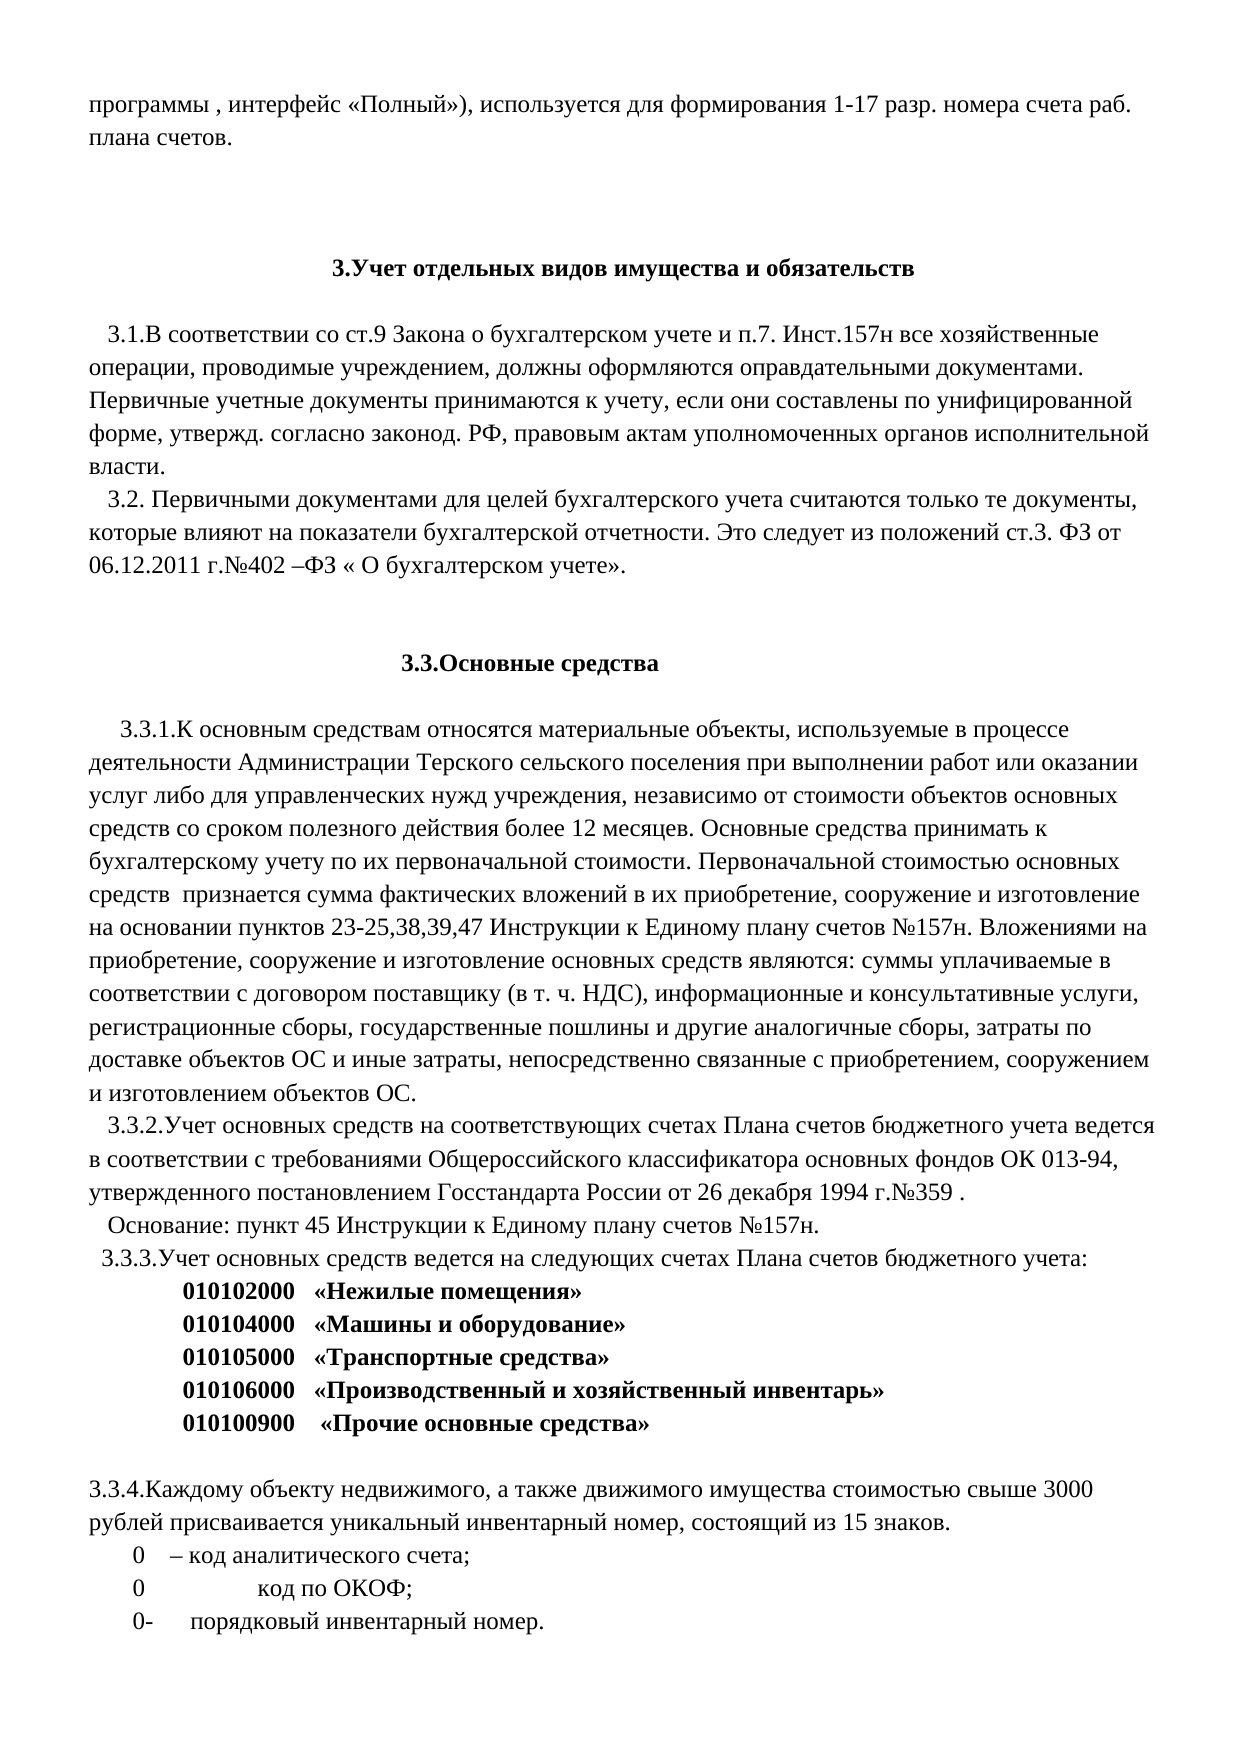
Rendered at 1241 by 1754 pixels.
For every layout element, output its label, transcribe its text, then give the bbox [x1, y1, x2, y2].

list код по ОКОФ; [132, 1573, 1158, 1602]
text 010105000 «Транспортные средства» [89, 1342, 1158, 1371]
text 3.3.Основные средства [89, 648, 1158, 677]
list порядковый инвентарный номер. [132, 1606, 1158, 1635]
text 3.3.2.Учет основных средств на соответствующих счетах Плана счетов бюджетного учета ведется в соответствии с требованиями Общероссийского классификатора основных фондов ОК 013-94, утвержденного постановлением Госстандарта России от 26 декабря 1994 г.№359 . [89, 1111, 1158, 1205]
text 010100900 «Прочие основные средства» [89, 1408, 1158, 1437]
text 010104000 «Машины и оборудование» [89, 1309, 1158, 1337]
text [89, 89, 1158, 150]
text 3.Учет отдельных видов имущества и обязательств [89, 253, 1158, 282]
text 010102000 «Нежилые помещения» [89, 1276, 1158, 1304]
text 3.2. Первичными документами для целей бухгалтерского учета считаются только те документы, которые влияют на показатели бухгалтерской отчетности. Это следует из положений ст.3. ФЗ от 06.12.2011 г.№402 –ФЗ « О бухгалтерском учете». [89, 484, 1158, 579]
text 3.1.В соответствии со ст.9 Закона о бухгалтерском учете и п.7. Инст.157н все хозяйственные операции, проводимые учреждением, должны оформляются оправдательными документами. Первичные учетные документы принимаются к учету, если они составлены по унифицированной форме, утвержд. согласно законод. РФ, правовым актам уполномоченных органов исполнительной власти. [89, 319, 1158, 480]
text 3.3.1.К основным средствам относятся материальные объекты, используемые в процессе деятельности Администрации Терского сельского поселения при выполнении работ или оказании услуг либо для управленческих нужд учреждения, независимо от стоимости объектов основных средств со сроком полезного действия более 12 месяцев. Основные средства принимать к бухгалтерскому учету по их первоначальной стоимости. Первоначальной стоимостью основных средств признается сумма фактических вложений в их приобретение, сооружение и изготовление на основании пунктов 23-25,38,39,47 Инструкции к Единому плану счетов №157н. Вложениями на приобретение, сооружение и изготовление основных средств являются: суммы уплачиваемые в соответствии с договором поставщику (в т. ч. НДС), информационные и консультативные услуги, регистрационные сборы, государственные пошлины и другие аналогичные сборы, затраты по доставке объектов ОС и иные затраты, непосредственно связанные с приобретением, сооружением и изготовлением объектов ОС. [89, 714, 1158, 1106]
text 3.3.3.Учет основных средств ведется на следующих счетах Плана счетов бюджетного учета: [89, 1243, 1158, 1271]
text 3.3.4.Каждому объекту недвижимого, а также движимого имущества стоимостью свыше 3000 рублей присваивается уникальный инвентарный номер, состоящий из 15 знаков. [89, 1474, 1158, 1536]
text Основание: пункт 45 Инструкции к Единому плану счетов №157н. [89, 1210, 1158, 1238]
text 010106000 «Производственный и хозяйственный инвентарь» [89, 1375, 1158, 1403]
list – код аналитического счета; [132, 1540, 1158, 1569]
